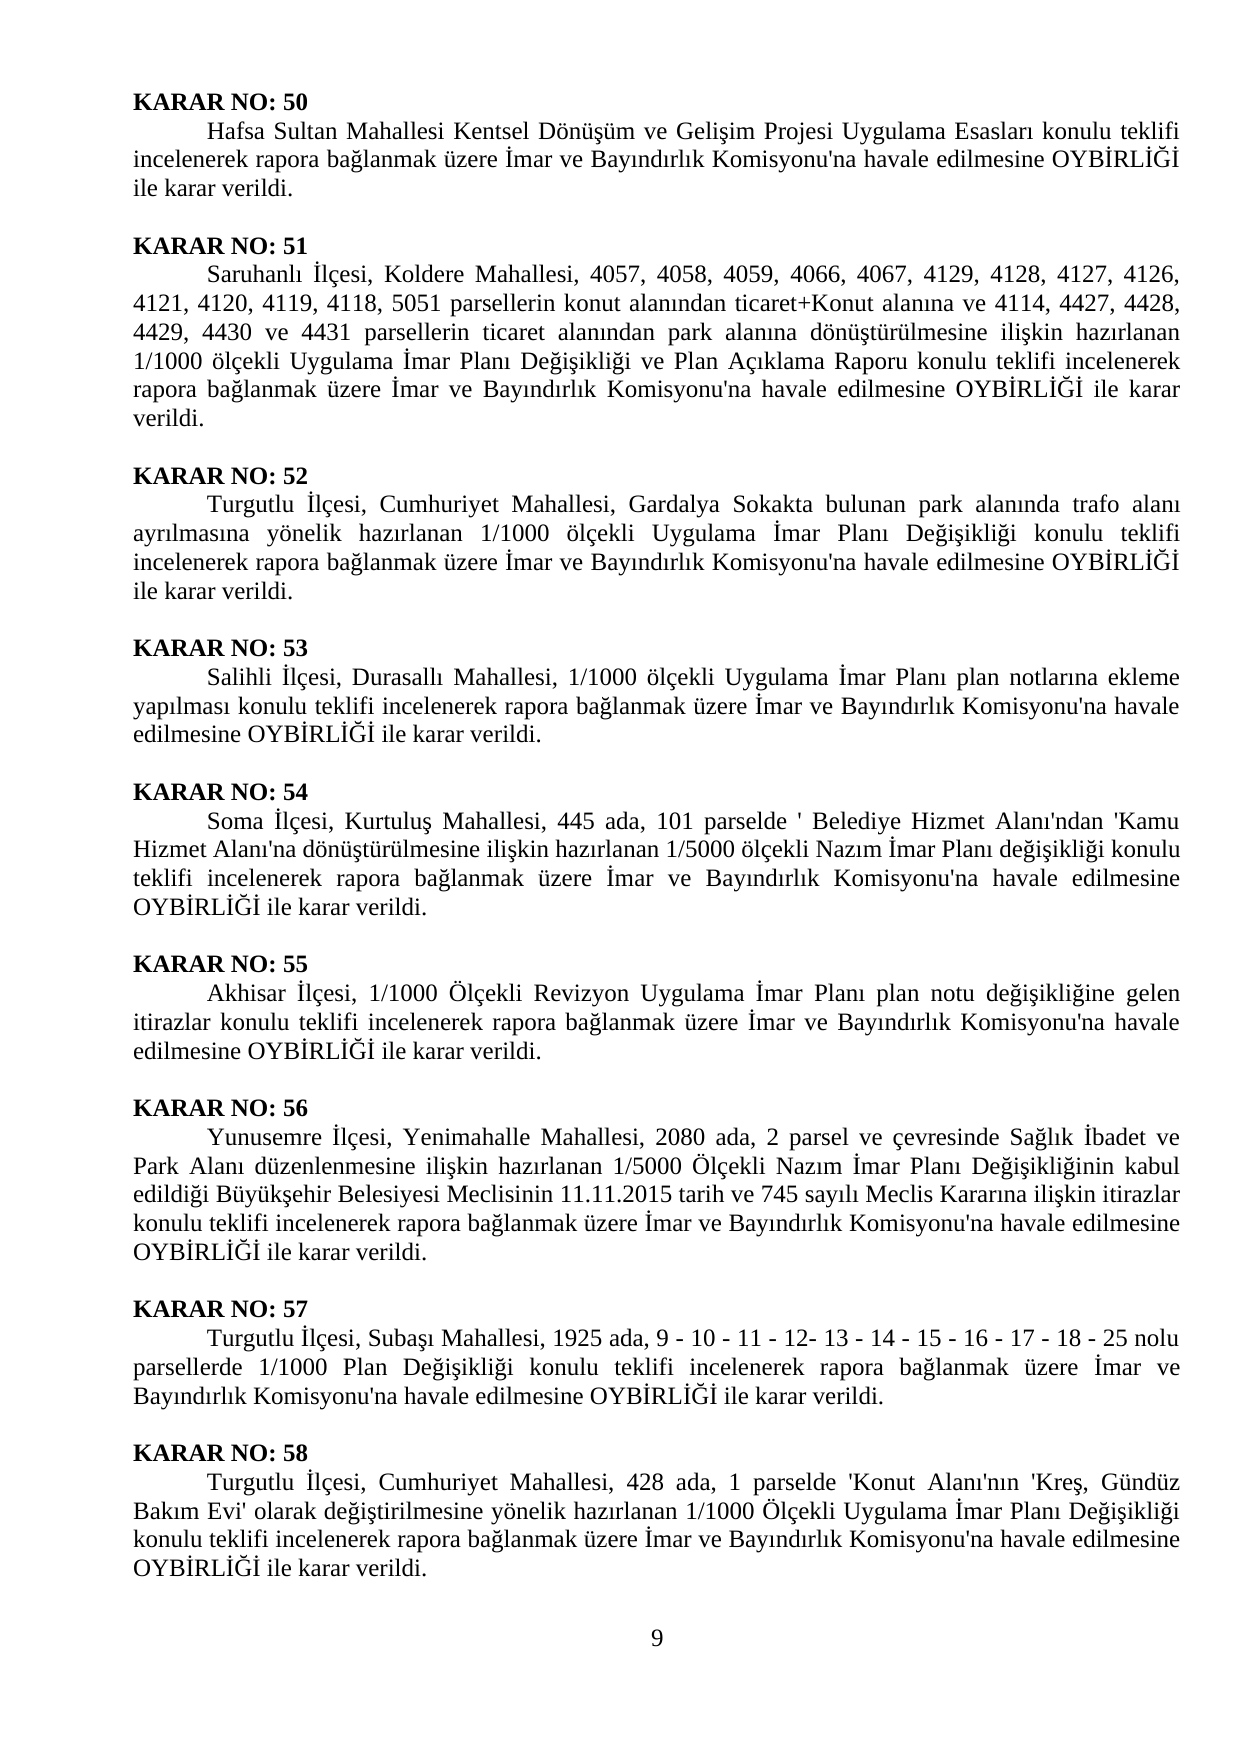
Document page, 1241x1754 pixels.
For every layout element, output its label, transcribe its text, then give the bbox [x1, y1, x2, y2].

text KARAR NO: 50 [133, 87, 1181, 116]
text KARAR NO: 52 [133, 461, 1181, 489]
text KARAR NO: 55 [133, 949, 1181, 978]
text KARAR NO: 51 [133, 231, 1181, 259]
text Salihli İlçesi, Durasallı Mahallesi, 1/1000 ölçekli Uygulama İmar Planı plan notlarına ekleme yapılması konulu teklifi incelenerek rapora bağlanmak üzere İmar ve Bayındırlık Komisyonu'na havale edilmesine OYBİRLİĞİ ile karar verildi. [133, 662, 1181, 748]
text KARAR NO: 58 [133, 1438, 1181, 1467]
text KARAR NO: 53 [133, 633, 1181, 662]
text Turgutlu İlçesi, Cumhuriyet Mahallesi, 428 ada, 1 parselde 'Konut Alanı'nın 'Kreş, Gündüz Bakım Evi' olarak değiştirilmesine yönelik hazırlanan 1/1000 Ölçekli Uygulama İmar Planı Değişikliği konulu teklifi incelenerek rapora bağlanmak üzere İmar ve Bayındırlık Komisyonu'na havale edilmesine OYBİRLİĞİ ile karar verildi. [133, 1467, 1181, 1582]
text KARAR NO: 57 [133, 1294, 1181, 1323]
text KARAR NO: 56 [133, 1093, 1181, 1122]
text Akhisar İlçesi, 1/1000 Ölçekli Revizyon Uygulama İmar Planı plan notu değişikliğine gelen itirazlar konulu teklifi incelenerek rapora bağlanmak üzere İmar ve Bayındırlık Komisyonu'na havale edilmesine OYBİRLİĞİ ile karar verildi. [133, 978, 1181, 1064]
text Turgutlu İlçesi, Cumhuriyet Mahallesi, Gardalya Sokakta bulunan park alanında trafo alanı ayrılmasına yönelik hazırlanan 1/1000 ölçekli Uygulama İmar Planı Değişikliği konulu teklifi incelenerek rapora bağlanmak üzere İmar ve Bayındırlık Komisyonu'na havale edilmesine OYBİRLİĞİ ile karar verildi. [133, 489, 1181, 604]
text Soma İlçesi, Kurtuluş Mahallesi, 445 ada, 101 parselde ' Belediye Hizmet Alanı'ndan 'Kamu Hizmet Alanı'na dönüştürülmesine ilişkin hazırlanan 1/5000 ölçekli Nazım İmar Planı değişikliği konulu teklifi incelenerek rapora bağlanmak üzere İmar ve Bayındırlık Komisyonu'na havale edilmesine OYBİRLİĞİ ile karar verildi. [133, 806, 1181, 921]
text Turgutlu İlçesi, Subaşı Mahallesi, 1925 ada, 9 - 10 - 11 - 12- 13 - 14 - 15 - 16 - 17 - 18 - 25 nolu parsellerde 1/1000 Plan Değişikliği konulu teklifi incelenerek rapora bağlanmak üzere İmar ve Bayındırlık Komisyonu'na havale edilmesine OYBİRLİĞİ ile karar verildi. [133, 1323, 1181, 1409]
text KARAR NO: 54 [133, 777, 1181, 806]
text Hafsa Sultan Mahallesi Kentsel Dönüşüm ve Gelişim Projesi Uygulama Esasları konulu teklifi incelenerek rapora bağlanmak üzere İmar ve Bayındırlık Komisyonu'na havale edilmesine OYBİRLİĞİ ile karar verildi. [133, 116, 1181, 202]
text Saruhanlı İlçesi, Koldere Mahallesi, 4057, 4058, 4059, 4066, 4067, 4129, 4128, 4127, 4126, 4121, 4120, 4119, 4118, 5051 parsellerin konut alanından ticaret+Konut alanına ve 4114, 4427, 4428, 4429, 4430 ve 4431 parsellerin ticaret alanından park alanına dönüştürülmesine ilişkin hazırlanan 1/1000 ölçekli Uygulama İmar Planı Değişikliği ve Plan Açıklama Raporu konulu teklifi incelenerek rapora bağlanmak üzere İmar ve Bayındırlık Komisyonu'na havale edilmesine OYBİRLİĞİ ile karar verildi. [133, 259, 1181, 432]
text Yunusemre İlçesi, Yenimahalle Mahallesi, 2080 ada, 2 parsel ve çevresinde Sağlık İbadet ve Park Alanı düzenlenmesine ilişkin hazırlanan 1/5000 Ölçekli Nazım İmar Planı Değişikliğinin kabul edildiği Büyükşehir Belesiyesi Meclisinin 11.11.2015 tarih ve 745 sayılı Meclis Kararına ilişkin itirazlar konulu teklifi incelenerek rapora bağlanmak üzere İmar ve Bayındırlık Komisyonu'na havale edilmesine OYBİRLİĞİ ile karar verildi. [133, 1122, 1181, 1266]
